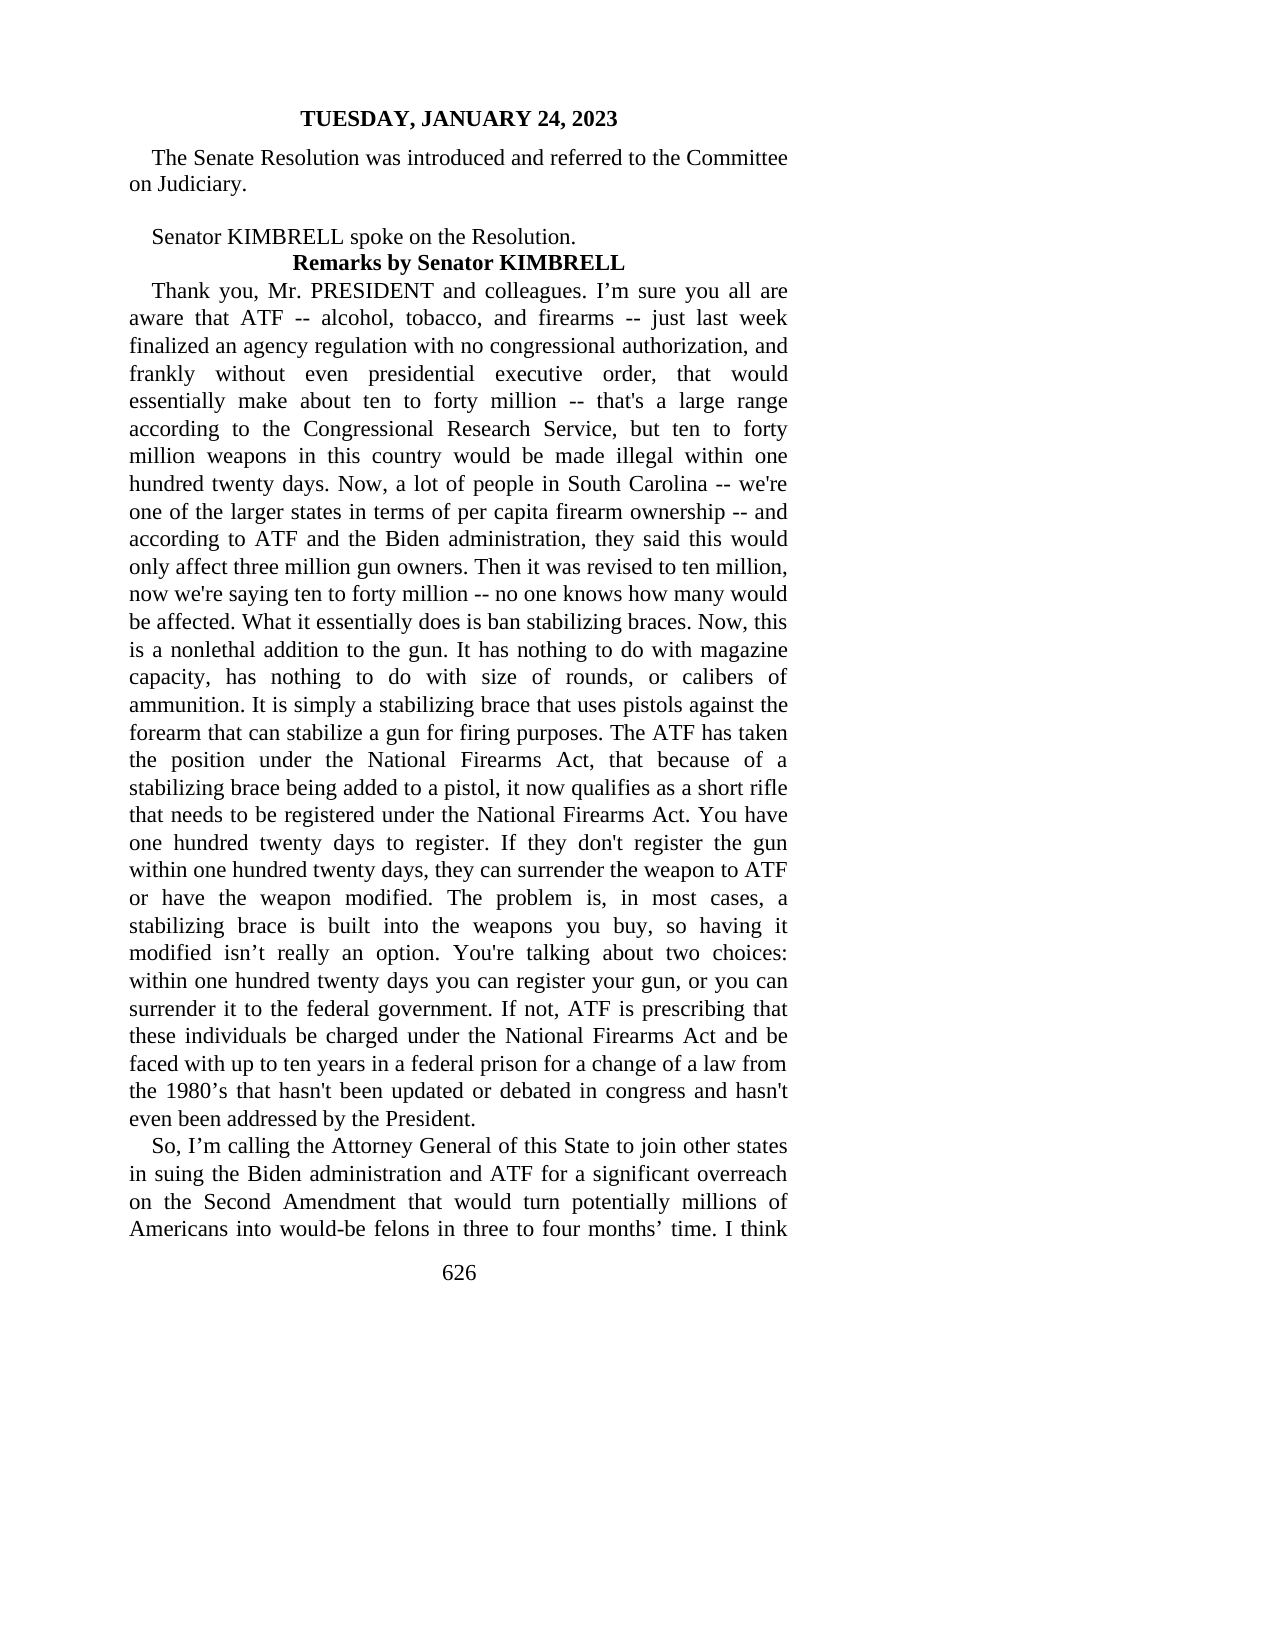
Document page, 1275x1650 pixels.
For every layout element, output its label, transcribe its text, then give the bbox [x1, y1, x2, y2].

text Senator KIMBRELL spoke on the Resolution. [129, 223, 789, 249]
text The Senate Resolution was introduced and referred to the Committee on Judiciary. [129, 144, 789, 197]
text Remarks by Senator KIMBRELL [129, 249, 789, 276]
text Thank you, Mr. PRESIDENT and colleagues. I’m sure you all are aware that ATF -- alcohol, tobacco, and firearms -- just last week finalized an agency regulation with no congressional authorization, and frankly without even presidential executive order, that would essentially make about ten to forty million -- that's a large range according to the Congressional Research Service, but ten to forty million weapons in this country would be made illegal within one hundred twenty days. Now, a lot of people in South Carolina -- we're one of the larger states in terms of per capita firearm ownership -- and according to ATF and the Biden administration, they said this would only affect three million gun owners. Then it was revised to ten million, now we're saying ten to forty million -- no one knows how many would be affected. What it essentially does is ban stabilizing braces. Now, this is a nonlethal addition to the gun. It has nothing to do with magazine capacity, has nothing to do with size of rounds, or calibers of ammunition. It is simply a stabilizing brace that uses pistols against the forearm that can stabilize a gun for firing purposes. The ATF has taken the position under the National Firearms Act, that because of a stabilizing brace being added to a pistol, it now qualifies as a short rifle that needs to be registered under the National Firearms Act. You have one hundred twenty days to register. If they don't register the gun within one hundred twenty days, they can surrender the weapon to ATF or have the weapon modified. The problem is, in most cases, a stabilizing brace is built into the weapons you buy, so having it modified isn’t really an option. You're talking about two choices: within one hundred twenty days you can register your gun, or you can surrender it to the federal government. If not, ATF is prescribing that these individuals be charged under the National Firearms Act and be faced with up to ten years in a federal prison for a change of a law from the 1980’s that hasn't been updated or debated in congress and hasn't even been addressed by the President. [129, 277, 789, 1131]
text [129, 1133, 789, 1242]
